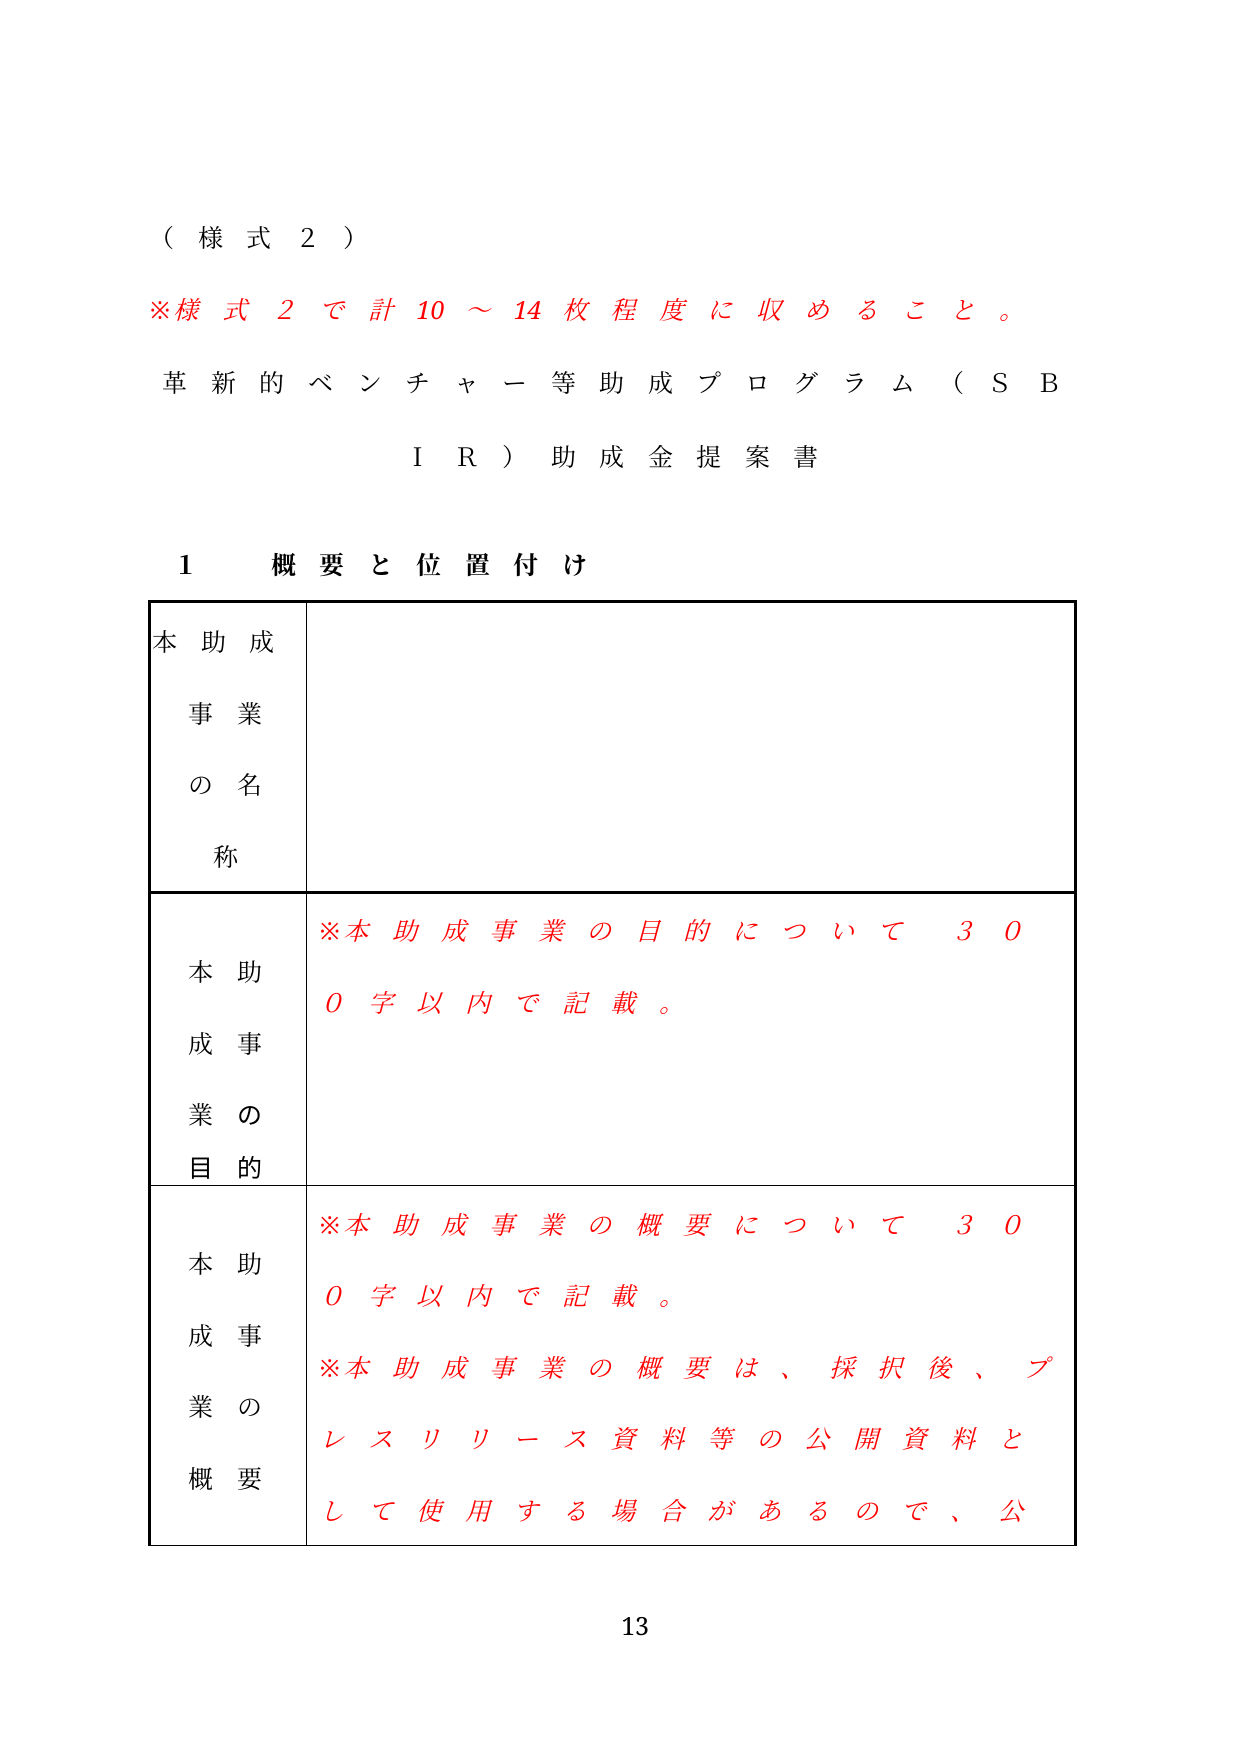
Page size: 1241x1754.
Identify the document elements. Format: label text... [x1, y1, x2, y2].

text １ 概要と位置付け [169, 528, 1120, 600]
table_cell 本助成事業の目的 [151, 894, 306, 1185]
table_cell ※本助成事業の目的について ３００字以内で記載。 [307, 894, 1074, 1185]
text 革新的ベンチャー等助成プログラム（ＳＢＩＲ）助成金提案書 [149, 346, 1098, 491]
subtitle （様式２） [149, 201, 1120, 272]
table_header [307, 603, 1074, 891]
text ※様式２で計10～14枚程度に収めること。 [149, 273, 1098, 344]
table_cell 本助成事業の概要 [151, 1186, 306, 1545]
table_header 本助成事業の名称 [151, 603, 306, 891]
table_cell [307, 1186, 1074, 1545]
